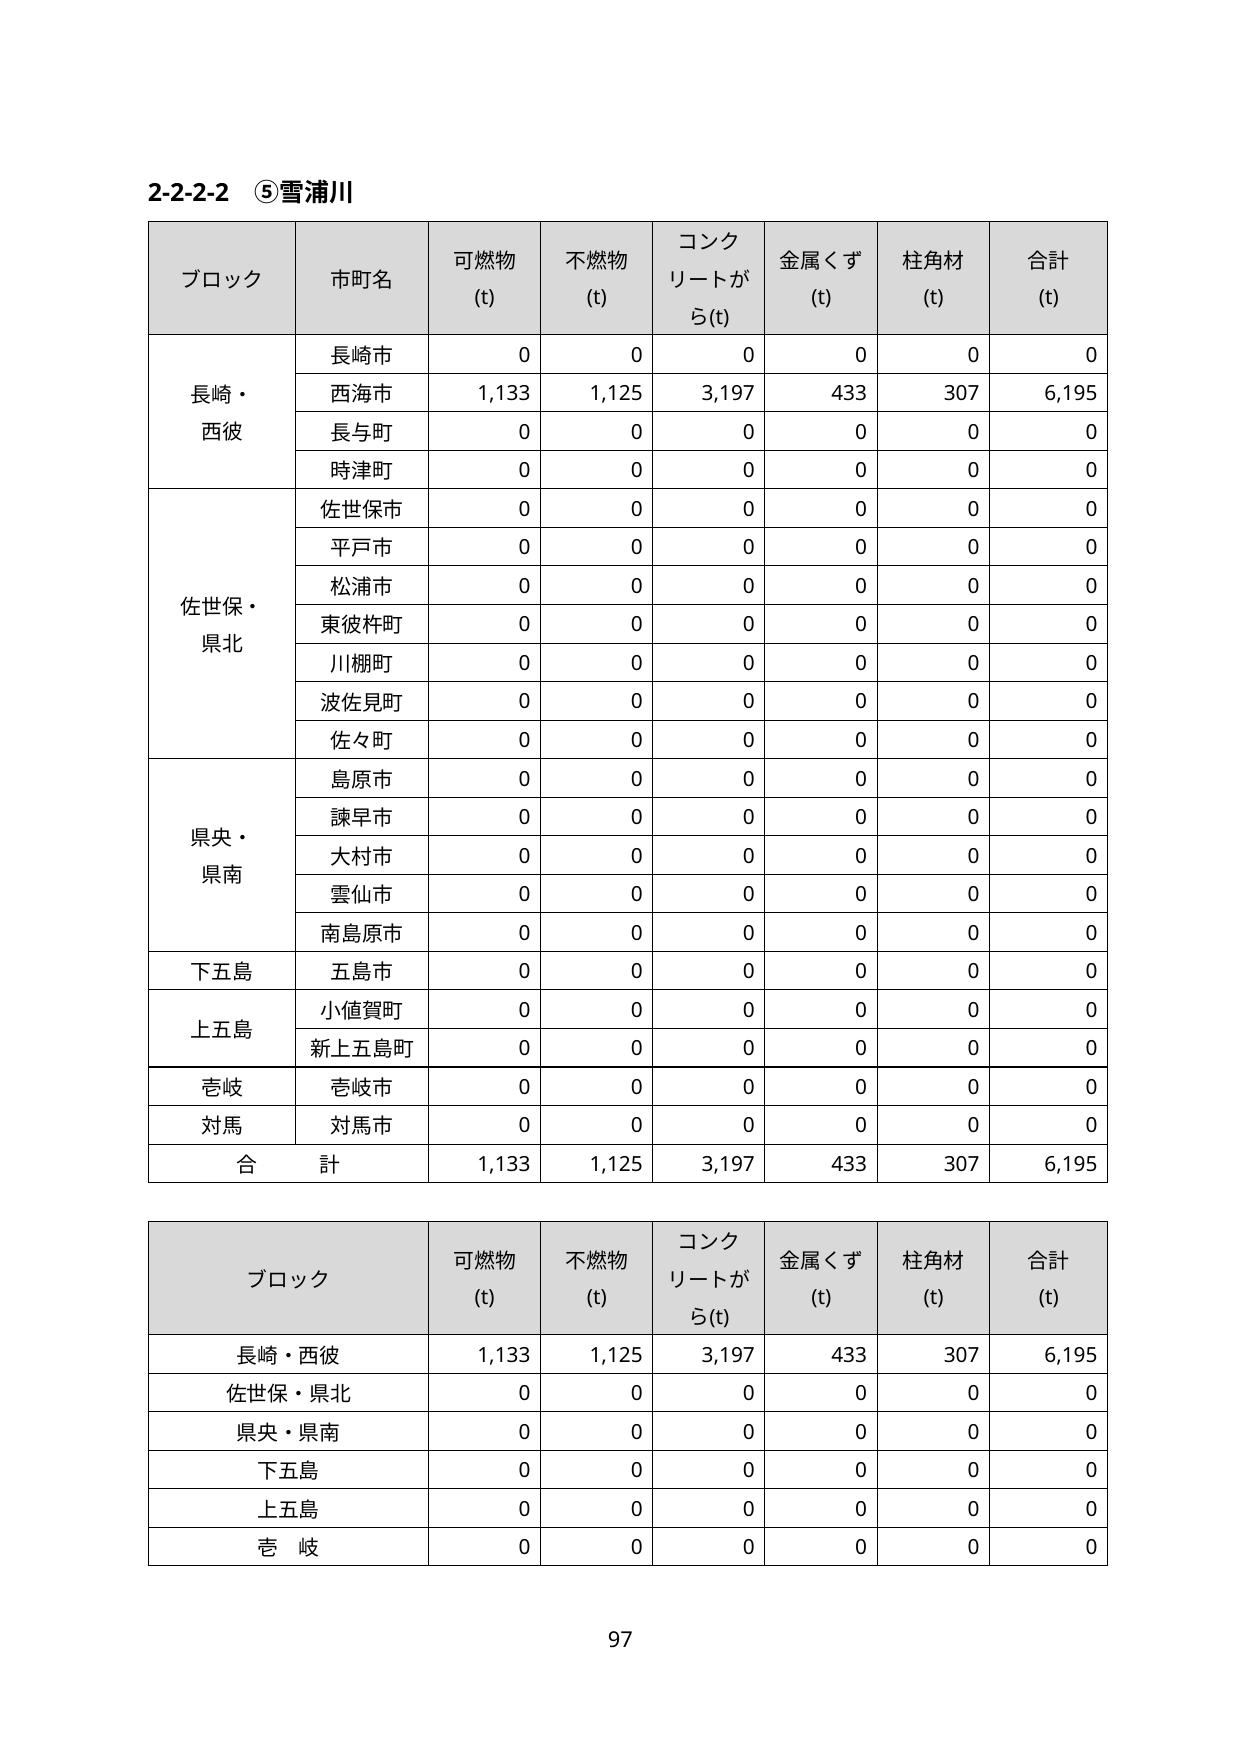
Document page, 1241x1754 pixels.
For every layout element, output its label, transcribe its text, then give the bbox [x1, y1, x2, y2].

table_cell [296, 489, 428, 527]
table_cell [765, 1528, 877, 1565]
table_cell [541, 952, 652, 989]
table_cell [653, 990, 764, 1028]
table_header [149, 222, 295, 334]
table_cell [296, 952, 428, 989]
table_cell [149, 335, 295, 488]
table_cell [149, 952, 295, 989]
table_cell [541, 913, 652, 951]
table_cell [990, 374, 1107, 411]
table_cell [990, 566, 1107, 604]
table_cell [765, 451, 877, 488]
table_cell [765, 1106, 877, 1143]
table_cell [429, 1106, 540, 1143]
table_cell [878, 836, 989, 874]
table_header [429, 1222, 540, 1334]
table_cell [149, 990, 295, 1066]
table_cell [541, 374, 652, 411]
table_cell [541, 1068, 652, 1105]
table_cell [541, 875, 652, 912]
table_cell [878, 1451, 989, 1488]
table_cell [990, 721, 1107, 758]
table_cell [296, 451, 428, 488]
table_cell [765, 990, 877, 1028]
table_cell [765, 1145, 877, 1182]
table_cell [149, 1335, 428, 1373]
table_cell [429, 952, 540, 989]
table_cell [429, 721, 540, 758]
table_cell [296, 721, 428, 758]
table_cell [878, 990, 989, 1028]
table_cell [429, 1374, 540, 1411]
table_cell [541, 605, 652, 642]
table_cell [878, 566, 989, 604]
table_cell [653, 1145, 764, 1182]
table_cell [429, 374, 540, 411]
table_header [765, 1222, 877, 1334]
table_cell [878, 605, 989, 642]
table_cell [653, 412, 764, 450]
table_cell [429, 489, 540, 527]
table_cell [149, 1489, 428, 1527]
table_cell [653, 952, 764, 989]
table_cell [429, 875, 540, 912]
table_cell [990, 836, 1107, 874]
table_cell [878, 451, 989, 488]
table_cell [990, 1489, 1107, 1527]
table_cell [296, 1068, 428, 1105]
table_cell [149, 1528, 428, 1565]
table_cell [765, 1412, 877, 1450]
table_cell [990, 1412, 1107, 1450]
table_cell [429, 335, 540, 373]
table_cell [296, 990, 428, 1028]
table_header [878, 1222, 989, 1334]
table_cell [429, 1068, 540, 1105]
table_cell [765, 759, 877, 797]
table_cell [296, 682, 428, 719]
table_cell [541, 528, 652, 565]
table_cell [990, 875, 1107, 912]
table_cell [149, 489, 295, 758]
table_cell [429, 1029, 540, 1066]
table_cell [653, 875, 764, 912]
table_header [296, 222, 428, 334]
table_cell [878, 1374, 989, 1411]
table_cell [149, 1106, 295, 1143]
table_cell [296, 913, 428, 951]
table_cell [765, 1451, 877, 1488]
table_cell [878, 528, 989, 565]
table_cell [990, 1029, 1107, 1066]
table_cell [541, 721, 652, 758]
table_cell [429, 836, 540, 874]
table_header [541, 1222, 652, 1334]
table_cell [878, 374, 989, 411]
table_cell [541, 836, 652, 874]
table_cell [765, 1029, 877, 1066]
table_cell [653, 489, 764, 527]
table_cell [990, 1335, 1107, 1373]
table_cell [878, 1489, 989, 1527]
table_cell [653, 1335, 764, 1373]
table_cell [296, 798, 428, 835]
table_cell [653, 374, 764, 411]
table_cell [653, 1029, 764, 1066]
subtitle 2-2-2-2 ⑤雪浦川 [148, 172, 1093, 209]
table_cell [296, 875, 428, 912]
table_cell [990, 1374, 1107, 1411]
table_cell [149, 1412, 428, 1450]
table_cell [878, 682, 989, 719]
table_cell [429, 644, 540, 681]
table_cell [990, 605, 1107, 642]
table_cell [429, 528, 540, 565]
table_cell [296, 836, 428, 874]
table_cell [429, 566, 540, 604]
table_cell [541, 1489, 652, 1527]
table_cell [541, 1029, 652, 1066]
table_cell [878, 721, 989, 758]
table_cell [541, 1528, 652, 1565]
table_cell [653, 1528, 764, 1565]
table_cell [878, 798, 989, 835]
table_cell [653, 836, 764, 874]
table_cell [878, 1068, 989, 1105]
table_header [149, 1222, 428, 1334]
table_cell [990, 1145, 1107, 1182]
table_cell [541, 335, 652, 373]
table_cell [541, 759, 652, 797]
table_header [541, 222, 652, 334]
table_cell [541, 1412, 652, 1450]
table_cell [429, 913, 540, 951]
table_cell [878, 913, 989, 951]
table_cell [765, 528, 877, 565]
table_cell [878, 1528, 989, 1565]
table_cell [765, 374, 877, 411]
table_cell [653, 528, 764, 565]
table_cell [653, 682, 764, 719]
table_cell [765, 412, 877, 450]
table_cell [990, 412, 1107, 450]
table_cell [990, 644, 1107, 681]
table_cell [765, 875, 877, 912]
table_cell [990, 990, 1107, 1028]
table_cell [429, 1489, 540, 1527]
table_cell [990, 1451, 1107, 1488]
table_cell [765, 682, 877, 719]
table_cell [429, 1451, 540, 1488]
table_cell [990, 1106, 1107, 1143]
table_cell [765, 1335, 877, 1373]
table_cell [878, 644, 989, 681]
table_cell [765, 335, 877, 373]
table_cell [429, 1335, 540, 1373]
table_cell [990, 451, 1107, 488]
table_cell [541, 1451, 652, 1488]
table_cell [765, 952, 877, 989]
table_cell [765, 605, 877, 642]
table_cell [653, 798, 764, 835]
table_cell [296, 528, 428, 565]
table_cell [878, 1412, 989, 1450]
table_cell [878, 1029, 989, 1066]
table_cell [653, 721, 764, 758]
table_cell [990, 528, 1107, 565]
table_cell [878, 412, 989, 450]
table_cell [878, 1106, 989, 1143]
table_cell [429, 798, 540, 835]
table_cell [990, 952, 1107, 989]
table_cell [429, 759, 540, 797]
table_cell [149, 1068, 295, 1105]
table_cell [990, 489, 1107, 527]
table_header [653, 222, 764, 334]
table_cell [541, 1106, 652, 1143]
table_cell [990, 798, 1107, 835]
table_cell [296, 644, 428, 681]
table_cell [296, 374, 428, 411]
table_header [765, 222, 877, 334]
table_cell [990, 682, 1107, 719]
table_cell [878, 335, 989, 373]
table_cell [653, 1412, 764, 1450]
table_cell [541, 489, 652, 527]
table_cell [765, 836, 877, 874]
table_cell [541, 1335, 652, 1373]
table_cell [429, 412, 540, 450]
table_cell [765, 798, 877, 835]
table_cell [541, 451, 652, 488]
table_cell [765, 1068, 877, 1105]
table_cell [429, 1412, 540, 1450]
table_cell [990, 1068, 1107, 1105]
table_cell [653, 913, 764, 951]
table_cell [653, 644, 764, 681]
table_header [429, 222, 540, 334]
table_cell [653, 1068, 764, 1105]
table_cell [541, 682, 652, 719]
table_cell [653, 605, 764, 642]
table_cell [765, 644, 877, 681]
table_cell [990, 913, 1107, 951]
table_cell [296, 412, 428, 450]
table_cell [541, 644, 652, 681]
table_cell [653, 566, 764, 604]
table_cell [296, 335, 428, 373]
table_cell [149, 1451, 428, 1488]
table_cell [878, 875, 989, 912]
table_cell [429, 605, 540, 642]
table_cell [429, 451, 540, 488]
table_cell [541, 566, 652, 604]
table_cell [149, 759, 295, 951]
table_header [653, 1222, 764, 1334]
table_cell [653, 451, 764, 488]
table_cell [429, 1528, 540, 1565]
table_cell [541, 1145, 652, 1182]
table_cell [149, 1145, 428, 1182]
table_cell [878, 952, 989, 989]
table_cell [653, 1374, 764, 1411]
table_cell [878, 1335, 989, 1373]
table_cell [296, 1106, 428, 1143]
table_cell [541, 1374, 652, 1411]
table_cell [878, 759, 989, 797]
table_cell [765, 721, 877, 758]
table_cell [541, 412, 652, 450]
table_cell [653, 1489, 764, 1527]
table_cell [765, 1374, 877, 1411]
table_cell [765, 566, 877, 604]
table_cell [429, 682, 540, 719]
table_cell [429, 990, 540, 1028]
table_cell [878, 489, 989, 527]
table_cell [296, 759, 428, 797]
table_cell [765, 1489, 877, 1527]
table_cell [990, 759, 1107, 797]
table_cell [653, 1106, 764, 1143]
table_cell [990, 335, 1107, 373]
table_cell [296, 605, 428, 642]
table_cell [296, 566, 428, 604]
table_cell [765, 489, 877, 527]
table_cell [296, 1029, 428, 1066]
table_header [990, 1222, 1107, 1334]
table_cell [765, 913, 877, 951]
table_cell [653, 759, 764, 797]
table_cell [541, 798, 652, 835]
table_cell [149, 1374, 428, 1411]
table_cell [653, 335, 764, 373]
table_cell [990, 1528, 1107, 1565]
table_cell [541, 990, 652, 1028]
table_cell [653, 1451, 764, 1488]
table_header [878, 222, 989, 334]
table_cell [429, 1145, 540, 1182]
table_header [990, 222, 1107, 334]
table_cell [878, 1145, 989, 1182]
